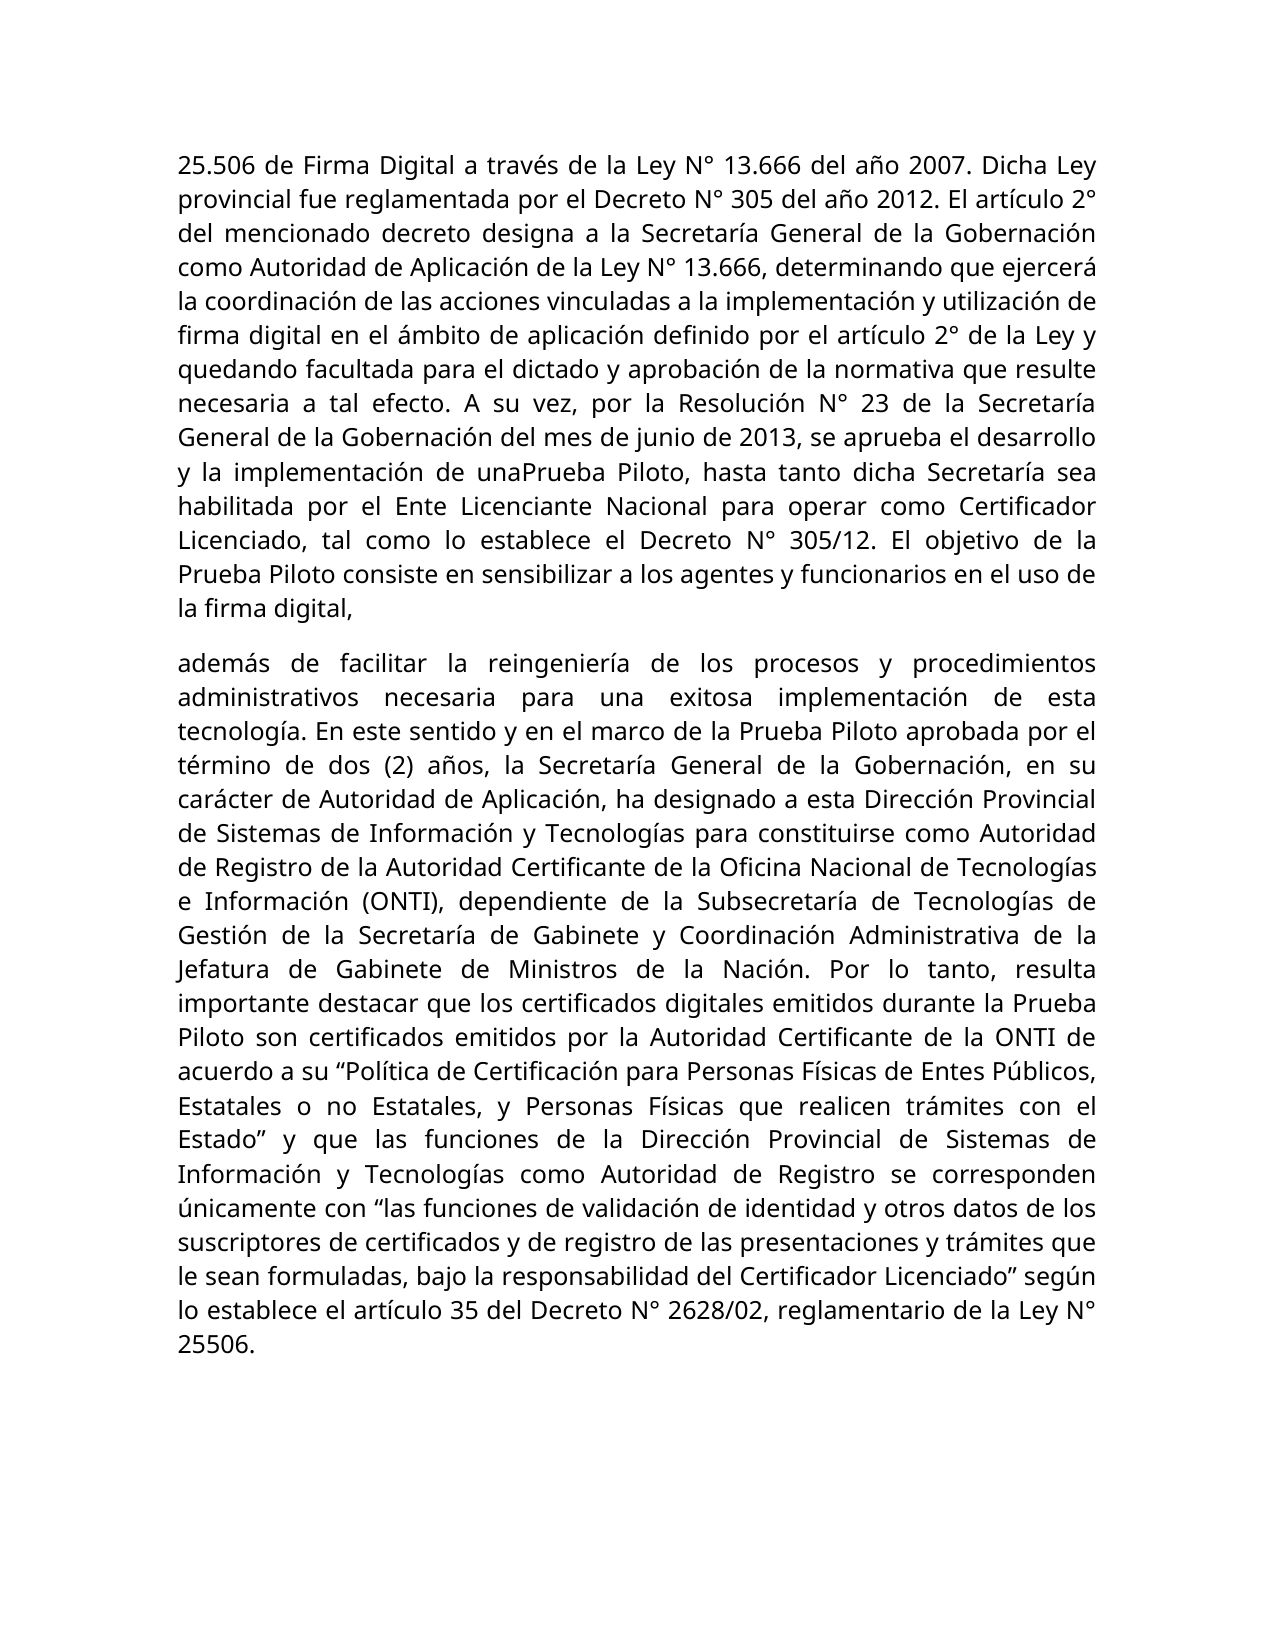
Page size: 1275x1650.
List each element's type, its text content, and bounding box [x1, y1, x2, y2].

text además de facilitar la reingeniería de los procesos y procedimientos administrativos necesaria para una exitosa implementación de esta tecnología. En este sentido y en el marco de la Prueba Piloto aprobada por el término de dos (2) años, la Secretaría General de la Gobernación, en su carácter de Autoridad de Aplicación, ha designado a esta Dirección Provincial de Sistemas de Información y Tecnologías para constituirse como Autoridad de Registro de la Autoridad Certificante de la Oficina Nacional de Tecnologías e Información (ONTI), dependiente de la Subsecretaría de Tecnologías de Gestión de la Secretaría de Gabinete y Coordinación Administrativa de la Jefatura de Gabinete de Ministros de la Nación. Por lo tanto, resulta importante destacar que los certificados digitales emitidos durante la Prueba Piloto son certificados emitidos por la Autoridad Certificante de la ONTI de acuerdo a su “Política de Certificación para Personas Físicas de Entes Públicos, Estatales o no Estatales, y Personas Físicas que realicen trámites con el Estado” y que las funciones de la Dirección Provincial de Sistemas de Información y Tecnologías como Autoridad de Registro se corresponden únicamente con “las funciones de validación de identidad y otros datos de los suscriptores de certificados y de registro de las presentaciones y trámites que le sean formuladas, bajo la responsabilidad del Certificador Licenciado” según lo establece el artículo 35 del Decreto N° 2628/02, reglamentario de la Ley N° 25506. [177, 645, 1098, 1361]
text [177, 148, 1098, 624]
